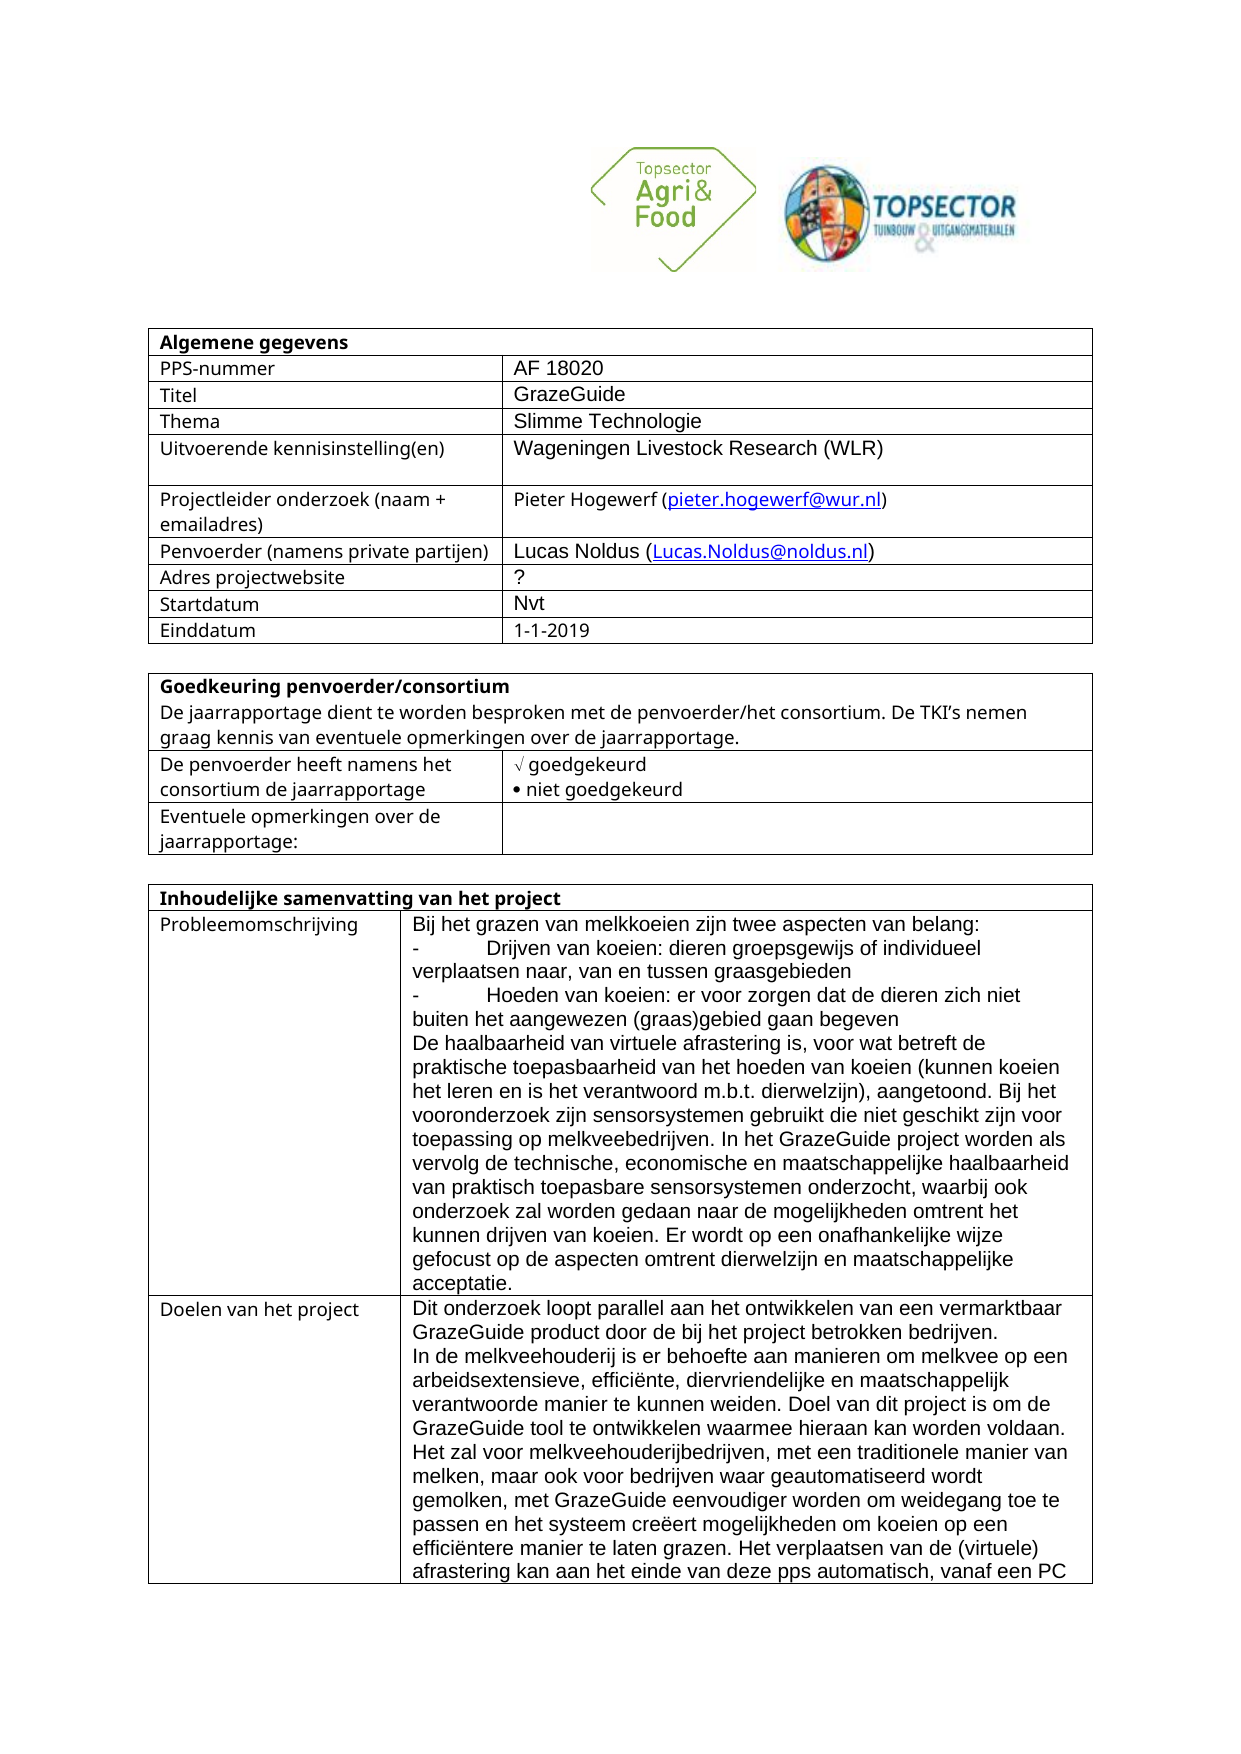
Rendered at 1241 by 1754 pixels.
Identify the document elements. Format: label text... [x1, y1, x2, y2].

table_cell Titel [149, 382, 502, 408]
table_cell Probleemomschrijving [149, 911, 400, 1295]
table_cell PPS-nummer [149, 356, 502, 381]
table_cell goedgekeurd niet goedgekeurd [503, 751, 1092, 802]
table_cell GrazeGuide [503, 382, 1092, 408]
table_cell Adres projectwebsite [149, 565, 502, 590]
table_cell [149, 1296, 400, 1583]
table_cell Einddatum [149, 618, 502, 643]
table_cell [503, 803, 1092, 854]
table_cell Startdatum [149, 591, 502, 617]
table_cell Lucas Noldus (Lucas.Noldus@noldus.nl) [503, 538, 1092, 563]
table_cell Slimme Technologie [503, 409, 1092, 434]
table_cell Nvt [503, 591, 1092, 617]
picture [590, 147, 1037, 272]
table_cell ? [503, 565, 1092, 590]
table_cell Bij het grazen van melkkoeien zijn twee aspecten van belang: - Drijven van koeien: dieren groepsgewijs of individueel verplaatsen naar, van en tussen graasgebieden - Hoeden van koeien: er voor zorgen dat de dieren zich niet buiten het aangewezen (graas)gebied gaan begeven De haalbaarheid van virtuele afrastering is, voor wat betreft de praktische toepasbaarheid van het hoeden van koeien (kunnen koeien het leren en is het verantwoord m.b.t. dierwelzijn), aangetoond. Bij het vooronderzoek zijn sensorsystemen gebruikt die niet geschikt zijn voor toepassing op melkveebedrijven. In het GrazeGuide project worden als vervolg de technische, economische en maatschappelijke haalbaarheid van praktisch toepasbare sensorsystemen onderzocht, waarbij ook onderzoek zal worden gedaan naar de mogelijkheden omtrent het kunnen drijven van koeien. Er wordt op een onafhankelijke wijze gefocust op de aspecten omtrent dierwelzijn en maatschappelijke acceptatie. [401, 911, 1092, 1295]
table_header Inhoudelijke samenvatting van het project [149, 885, 1092, 910]
table_cell Wageningen Livestock Research (WLR) [503, 435, 1092, 485]
table_header Algemene gegevens [149, 329, 1092, 354]
table_cell Thema [149, 409, 502, 434]
table_cell Penvoerder (namens private partijen) [149, 538, 502, 563]
table_cell Pieter Hogewerf (pieter.hogewerf@wur.nl) [503, 486, 1092, 537]
table_cell De penvoerder heeft namens het consortium de jaarrapportage [149, 751, 502, 802]
table_cell Eventuele opmerkingen over de jaarrapportage: [149, 803, 502, 854]
table_cell 1-1-2019 [503, 618, 1092, 643]
table_header Goedkeuring penvoerder/consortium De jaarrapportage dient te worden besproken met de penvoerder/het consortium. De TKI’s nemen graag kennis van eventuele opmerkingen over de jaarrapportage. [149, 674, 1092, 750]
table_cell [401, 1296, 1092, 1583]
table_cell AF 18020 [503, 356, 1092, 381]
table_cell Uitvoerende kennisinstelling(en) [149, 435, 502, 485]
table_cell Projectleider onderzoek (naam + emailadres) [149, 486, 502, 537]
